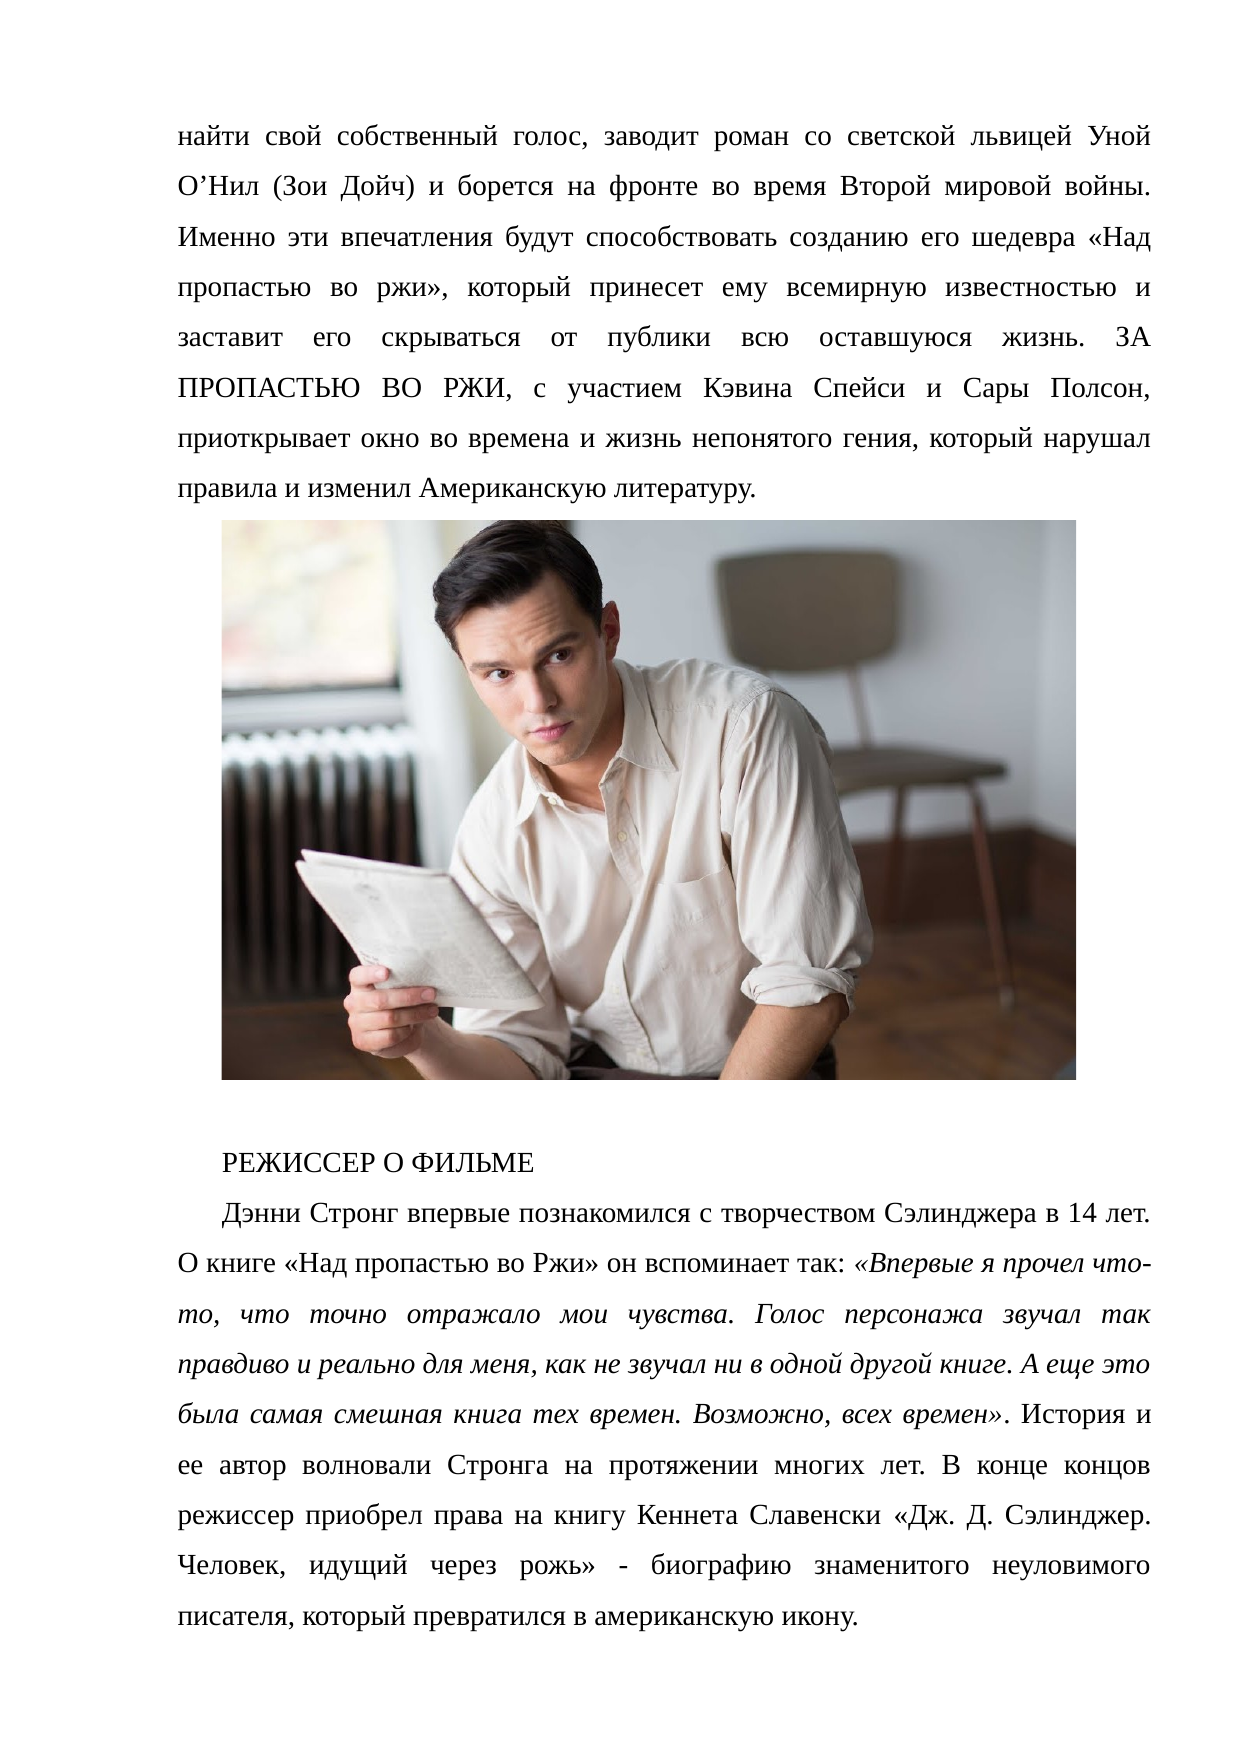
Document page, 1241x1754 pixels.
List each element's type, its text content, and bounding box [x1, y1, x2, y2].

text РЕЖИССЕР О ФИЛЬМЕ [177, 1145, 1152, 1178]
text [177, 118, 1152, 504]
text Дэнни Стронг впервые познакомился с творчеством Сэлинджера в 14 лет. О книге «Над пропастью во Ржи» он вспоминает так: «Впервые я прочел что-то, что точно отражало мои чувства. Голос персонажа звучал так правдиво и реально для меня, как не звучал ни в одной другой книге. А еще это была самая смешная книга тех времен. Возможно, всех времен». История и ее автор волновали Стронга на протяжении многих лет. В конце концов режиссер приобрел права на книгу Кеннета Славенски «Дж. Д. Сэлинджер. Человек, идущий через рожь» - биографию знаменитого неуловимого писателя, который превратился в американскую икону. [177, 1195, 1152, 1631]
picture [221, 520, 1077, 1080]
